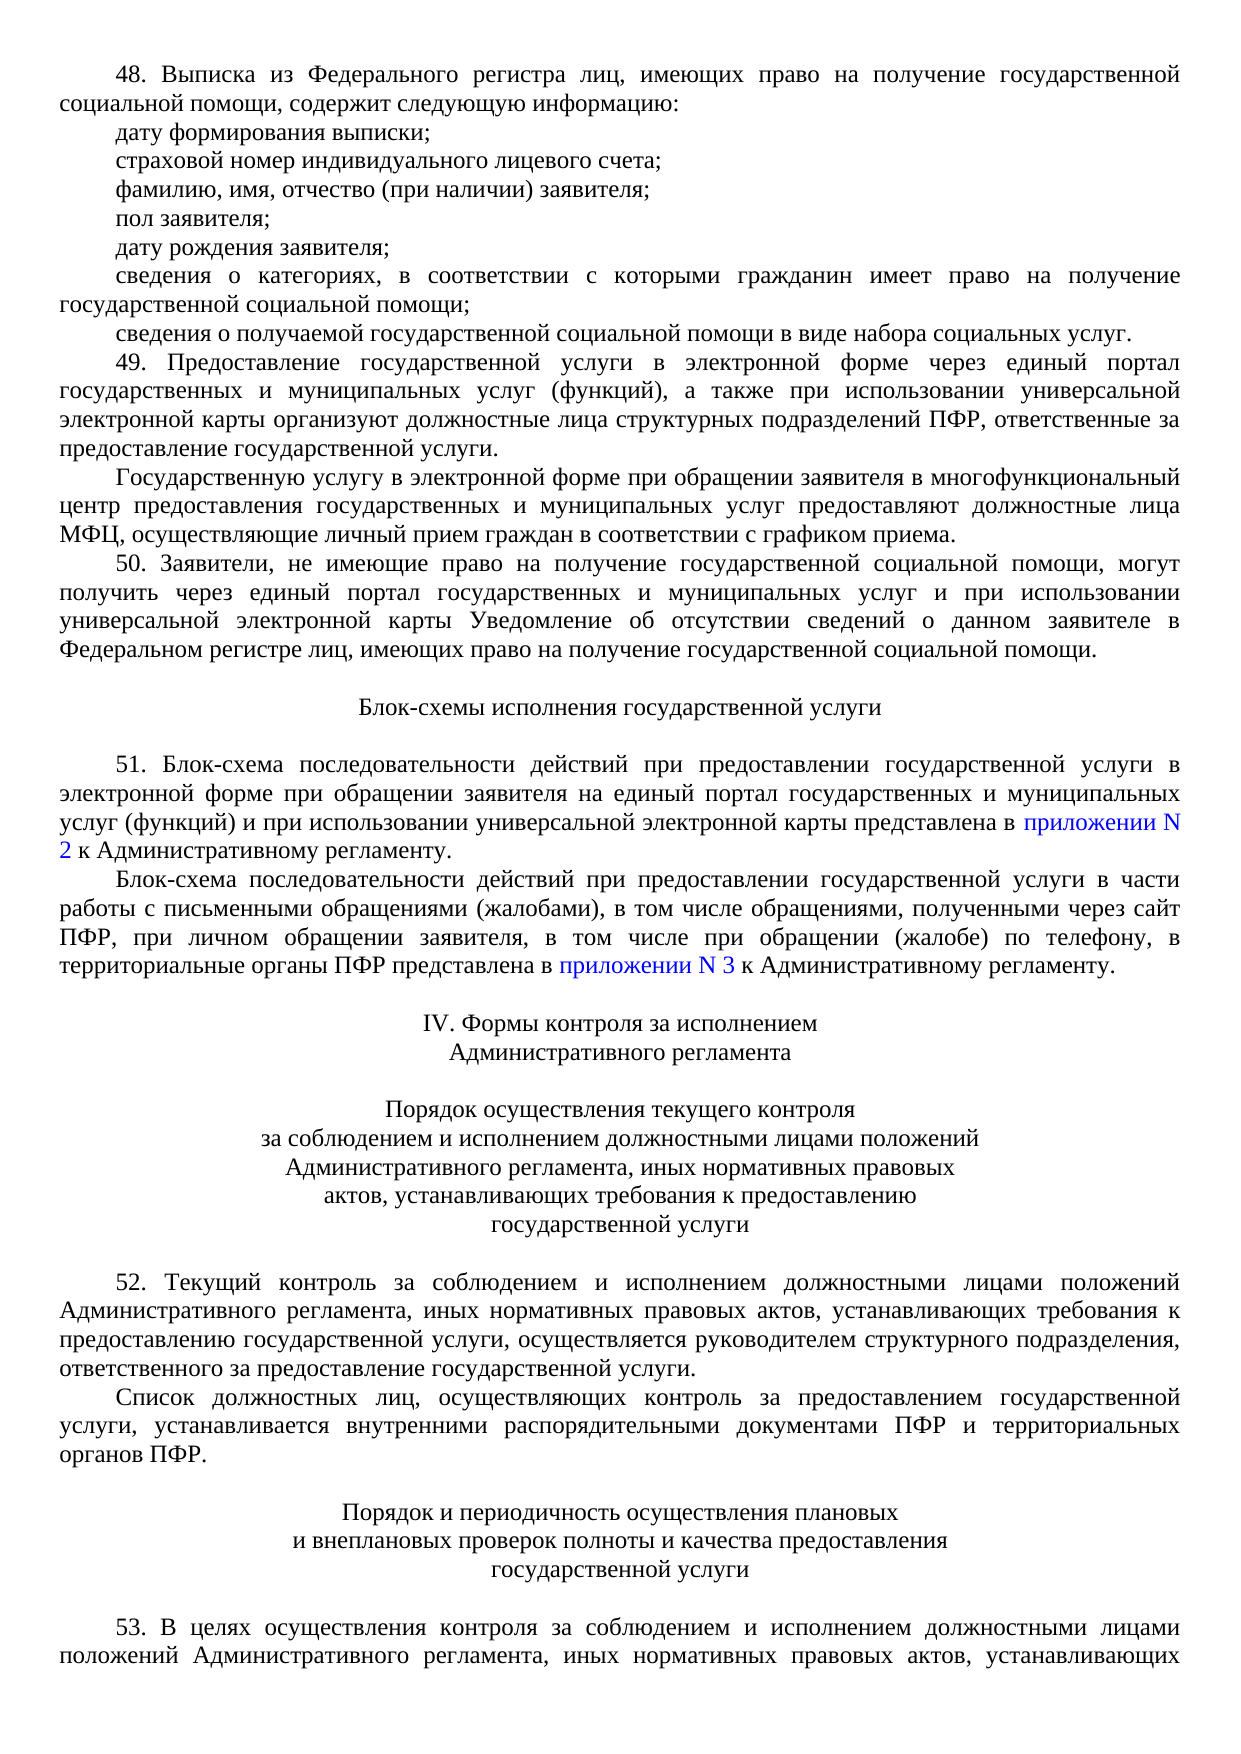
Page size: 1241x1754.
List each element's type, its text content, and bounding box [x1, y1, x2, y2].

text Административного регламента [59, 1037, 1181, 1065]
text 50. Заявители, не имеющие право на получение государственной социальной помощи, могут получить через единый портал государственных и муниципальных услуг и при использовании универсальной электронной карты Уведомление об отсутствии сведений о данном заявителе в Федеральном регистре лиц, имеющих право на получение государственной социальной помощи. [59, 548, 1181, 663]
text Список должностных лиц, осуществляющих контроль за предоставлением государственной услуги, устанавливается внутренними распорядительными документами ПФР и территориальных органов ПФР. [59, 1382, 1181, 1468]
text государственной услуги [59, 1554, 1181, 1583]
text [59, 1612, 1181, 1669]
text 48. Выписка из Федерального регистра лиц, имеющих право на получение государственной социальной помощи, содержит следующую информацию: [59, 59, 1181, 117]
text пол заявителя; [59, 203, 1181, 232]
text актов, устанавливающих требования к предоставлению [59, 1180, 1181, 1209]
text фамилию, имя, отчество (при наличии) заявителя; [59, 174, 1181, 203]
text 51. Блок-схема последовательности действий при предоставлении государственной услуги в электронной форме при обращении заявителя на единый портал государственных и муниципальных услуг (функций) и при использовании универсальной электронной карты представлена в приложении N 2 к Административному регламенту. [59, 749, 1181, 864]
text Порядок и периодичность осуществления плановых [59, 1497, 1181, 1525]
text Блок-схемы исполнения государственной услуги [59, 692, 1181, 720]
text IV. Формы контроля за исполнением [59, 1008, 1181, 1037]
text 49. Предоставление государственной услуги в электронной форме через единый портал государственных и муниципальных услуг (функций), а также при использовании универсальной электронной карты организуют должностные лица структурных подразделений ПФР, ответственные за предоставление государственной услуги. [59, 347, 1181, 462]
text государственной услуги [59, 1209, 1181, 1238]
text Государственную услугу в электронной форме при обращении заявителя в многофункциональный центр предоставления государственных и муниципальных услуг предоставляют должностные лица МФЦ, осуществляющие личный прием граждан в соответствии с графиком приема. [59, 462, 1181, 548]
text сведения о категориях, в соответствии с которыми гражданин имеет право на получение государственной социальной помощи; [59, 260, 1181, 318]
text страховой номер индивидуального лицевого счета; [59, 145, 1181, 174]
text 52. Текущий контроль за соблюдением и исполнением должностными лицами положений Административного регламента, иных нормативных правовых актов, устанавливающих требования к предоставлению государственной услуги, осуществляется руководителем структурного подразделения, ответственного за предоставление государственной услуги. [59, 1267, 1181, 1382]
text дату рождения заявителя; [59, 232, 1181, 260]
text Административного регламента, иных нормативных правовых [59, 1152, 1181, 1180]
text дату формирования выписки; [59, 117, 1181, 145]
text Порядок осуществления текущего контроля [59, 1094, 1181, 1123]
text за соблюдением и исполнением должностными лицами положений [59, 1123, 1181, 1152]
text и внеплановых проверок полноты и качества предоставления [59, 1525, 1181, 1554]
text Блок-схема последовательности действий при предоставлении государственной услуги в части работы с письменными обращениями (жалобами), в том числе обращениями, полученными через сайт ПФР, при личном обращении заявителя, в том числе при обращении (жалобе) по телефону, в территориальные органы ПФР представлена в приложении N 3 к Административному регламенту. [59, 864, 1181, 979]
text сведения о получаемой государственной социальной помощи в виде набора социальных услуг. [59, 318, 1181, 347]
